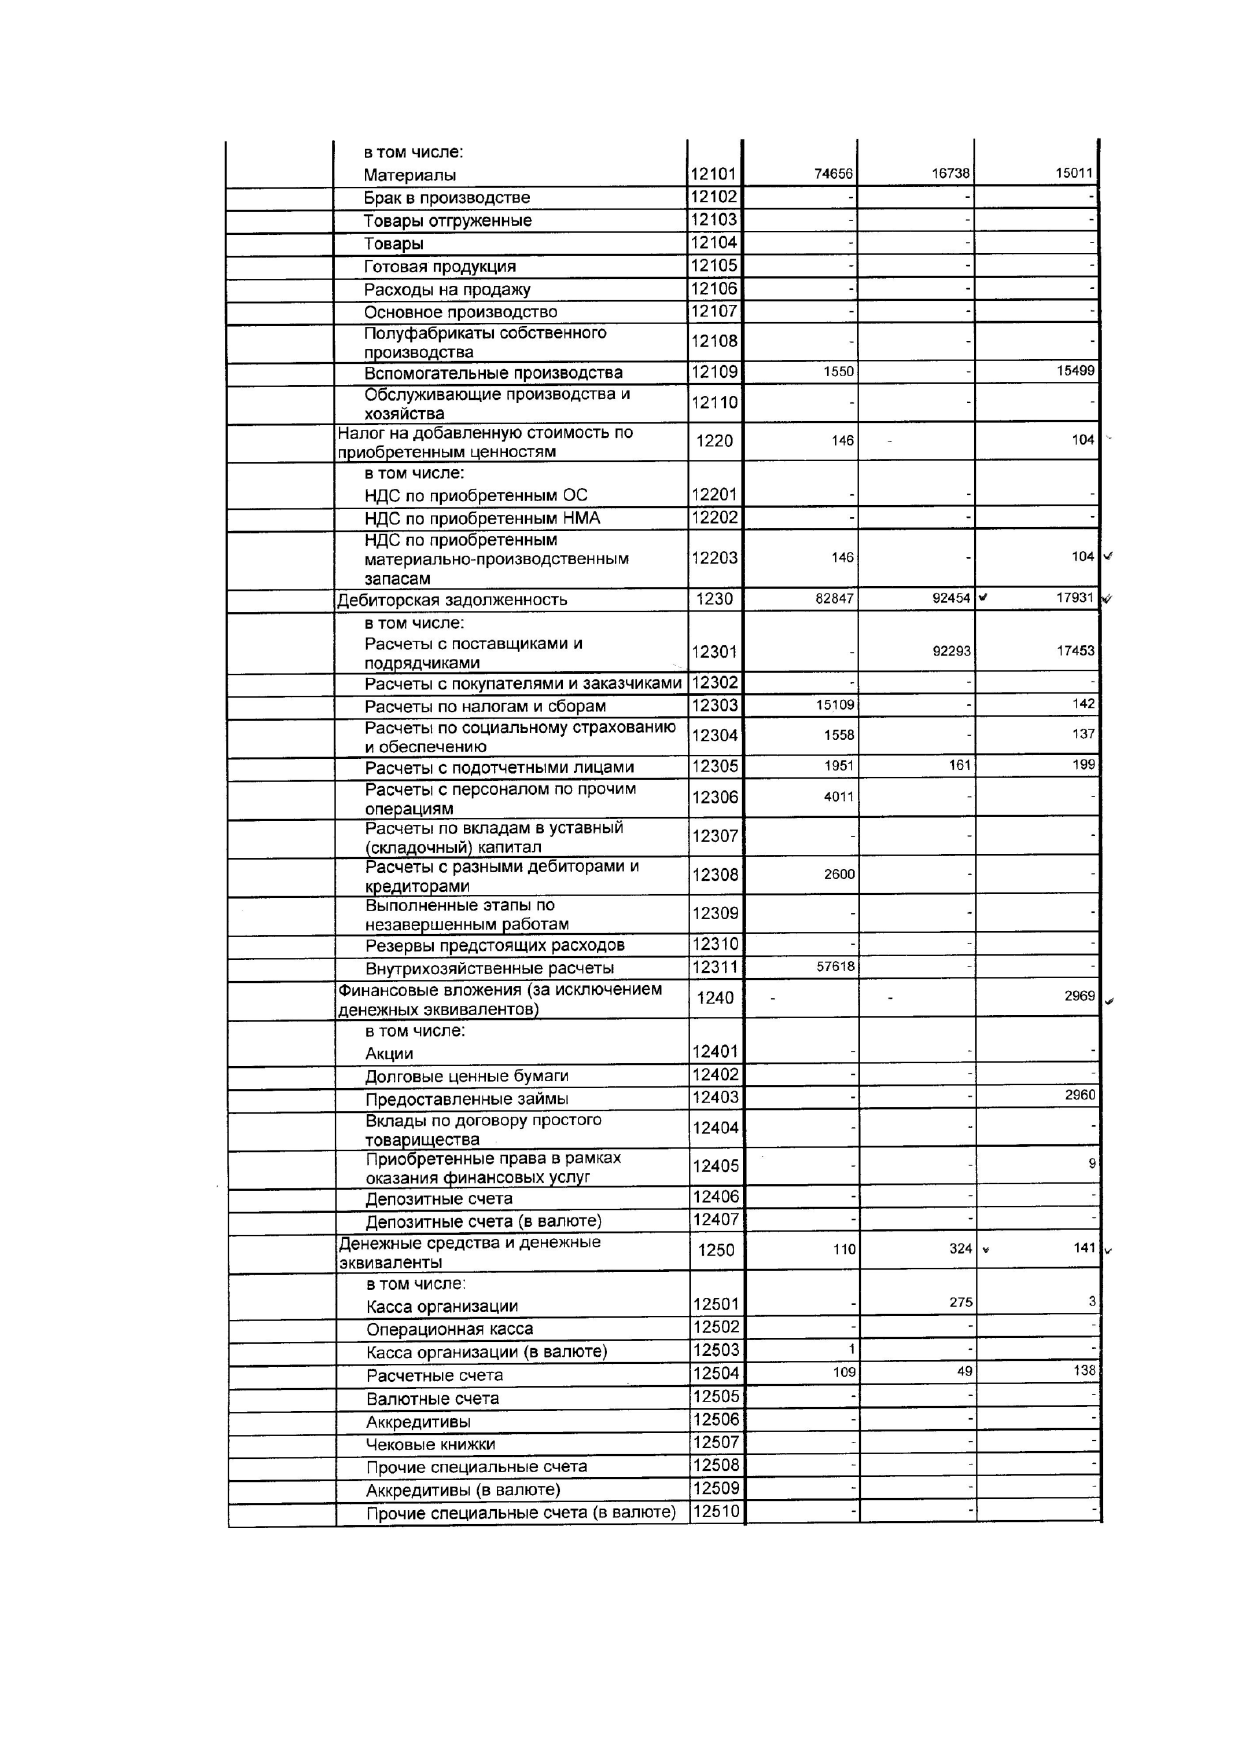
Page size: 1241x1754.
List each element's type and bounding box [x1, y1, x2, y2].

picture [211, 118, 1118, 1535]
